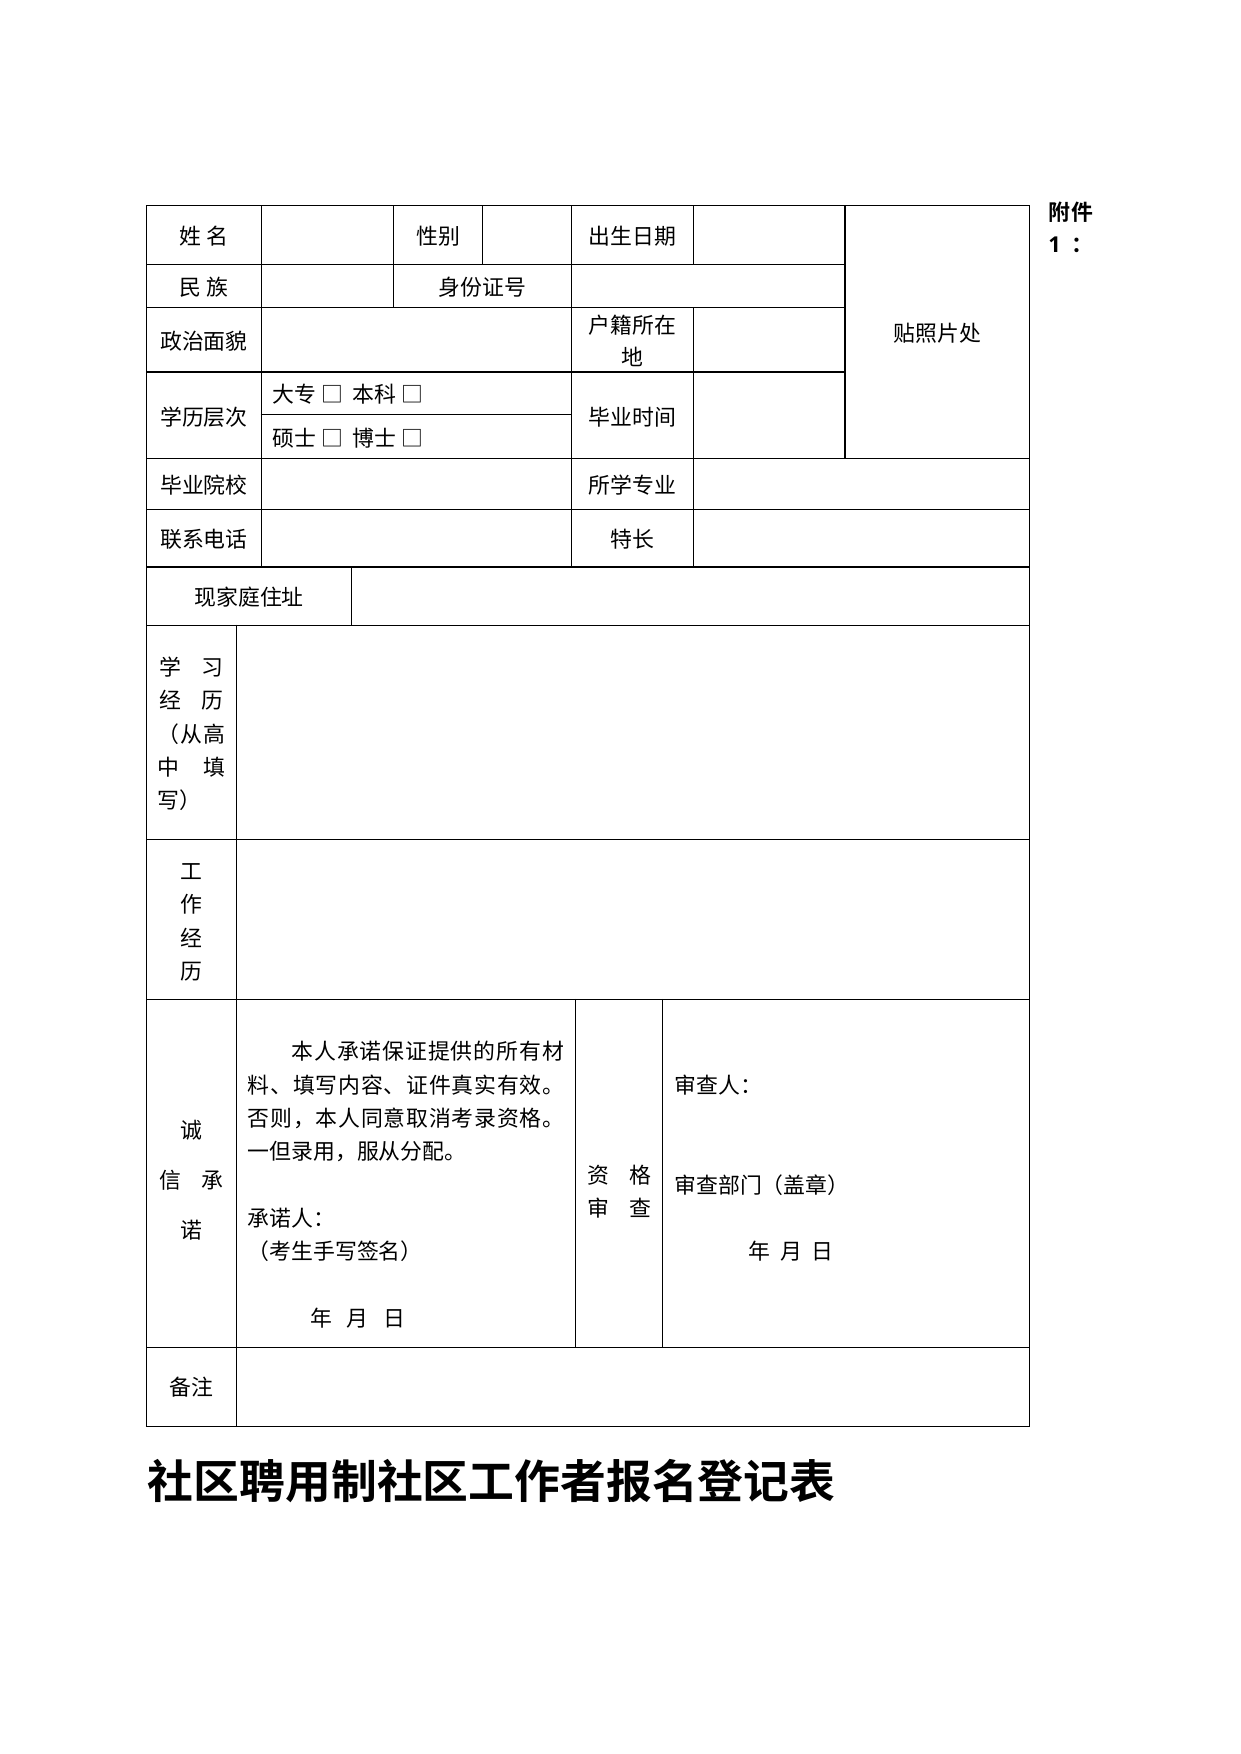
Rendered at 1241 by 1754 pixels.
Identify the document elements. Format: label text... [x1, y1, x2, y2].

table_cell [262, 459, 571, 509]
table_cell 毕业时间 [572, 373, 693, 458]
table_cell [262, 265, 393, 307]
table_cell 特长 [572, 510, 693, 566]
table_cell 联系电话 [147, 510, 261, 566]
table_cell 毕业院校 [147, 459, 261, 509]
table_cell 备注 [147, 1348, 236, 1426]
table_cell 本人承诺保证提供的所有材料、填写内容、证件真实有效。否则，本人同意取消考录资格。一但录用，服从分配。 承诺人： （考生手写签名） 年 月 日 [237, 1000, 575, 1347]
table_cell 硕士 □ 博士 □ [262, 415, 571, 458]
table_cell 资 格 审 查 [576, 1000, 662, 1347]
table_cell [694, 373, 844, 458]
table_cell 工 作 经 历 [147, 840, 236, 999]
table_cell [237, 1348, 1029, 1426]
table_header [483, 206, 571, 264]
table_cell 大专 □ 本科 □ [262, 373, 571, 414]
table_cell [694, 308, 844, 371]
table_cell 政治面貌 [147, 308, 261, 371]
table_cell 所学专业 [572, 459, 693, 509]
table_header 出生日期 [572, 206, 693, 264]
table_cell 诚 信 承 诺 [147, 1000, 236, 1347]
table_header 姓 名 [147, 206, 261, 264]
table_cell [694, 459, 1029, 509]
table_cell 现家庭住址 [147, 568, 351, 624]
table_header [694, 206, 844, 264]
table_cell [262, 510, 571, 566]
table_header 贴照片处 [846, 206, 1029, 458]
text 附件1：社区聘用制社区工作者报名登记表 [148, 129, 1092, 1527]
table_cell [262, 308, 571, 371]
table_cell 审查人： 审查部门（盖章） 年 月 日 [663, 1000, 1029, 1347]
table_cell 民 族 [147, 265, 261, 307]
table_cell [694, 510, 1029, 566]
table_header [262, 206, 393, 264]
table_cell 学历层次 [147, 373, 261, 458]
table_header 性别 [394, 206, 482, 264]
table_cell [572, 265, 844, 307]
table_cell 身份证号 [394, 265, 571, 307]
table_cell [237, 840, 1029, 999]
table_cell 学 习 经 历 （从高中填写） [147, 626, 236, 839]
table_cell [237, 626, 1029, 839]
table_cell 户籍所在地 [572, 308, 693, 371]
table_cell [352, 568, 1029, 624]
